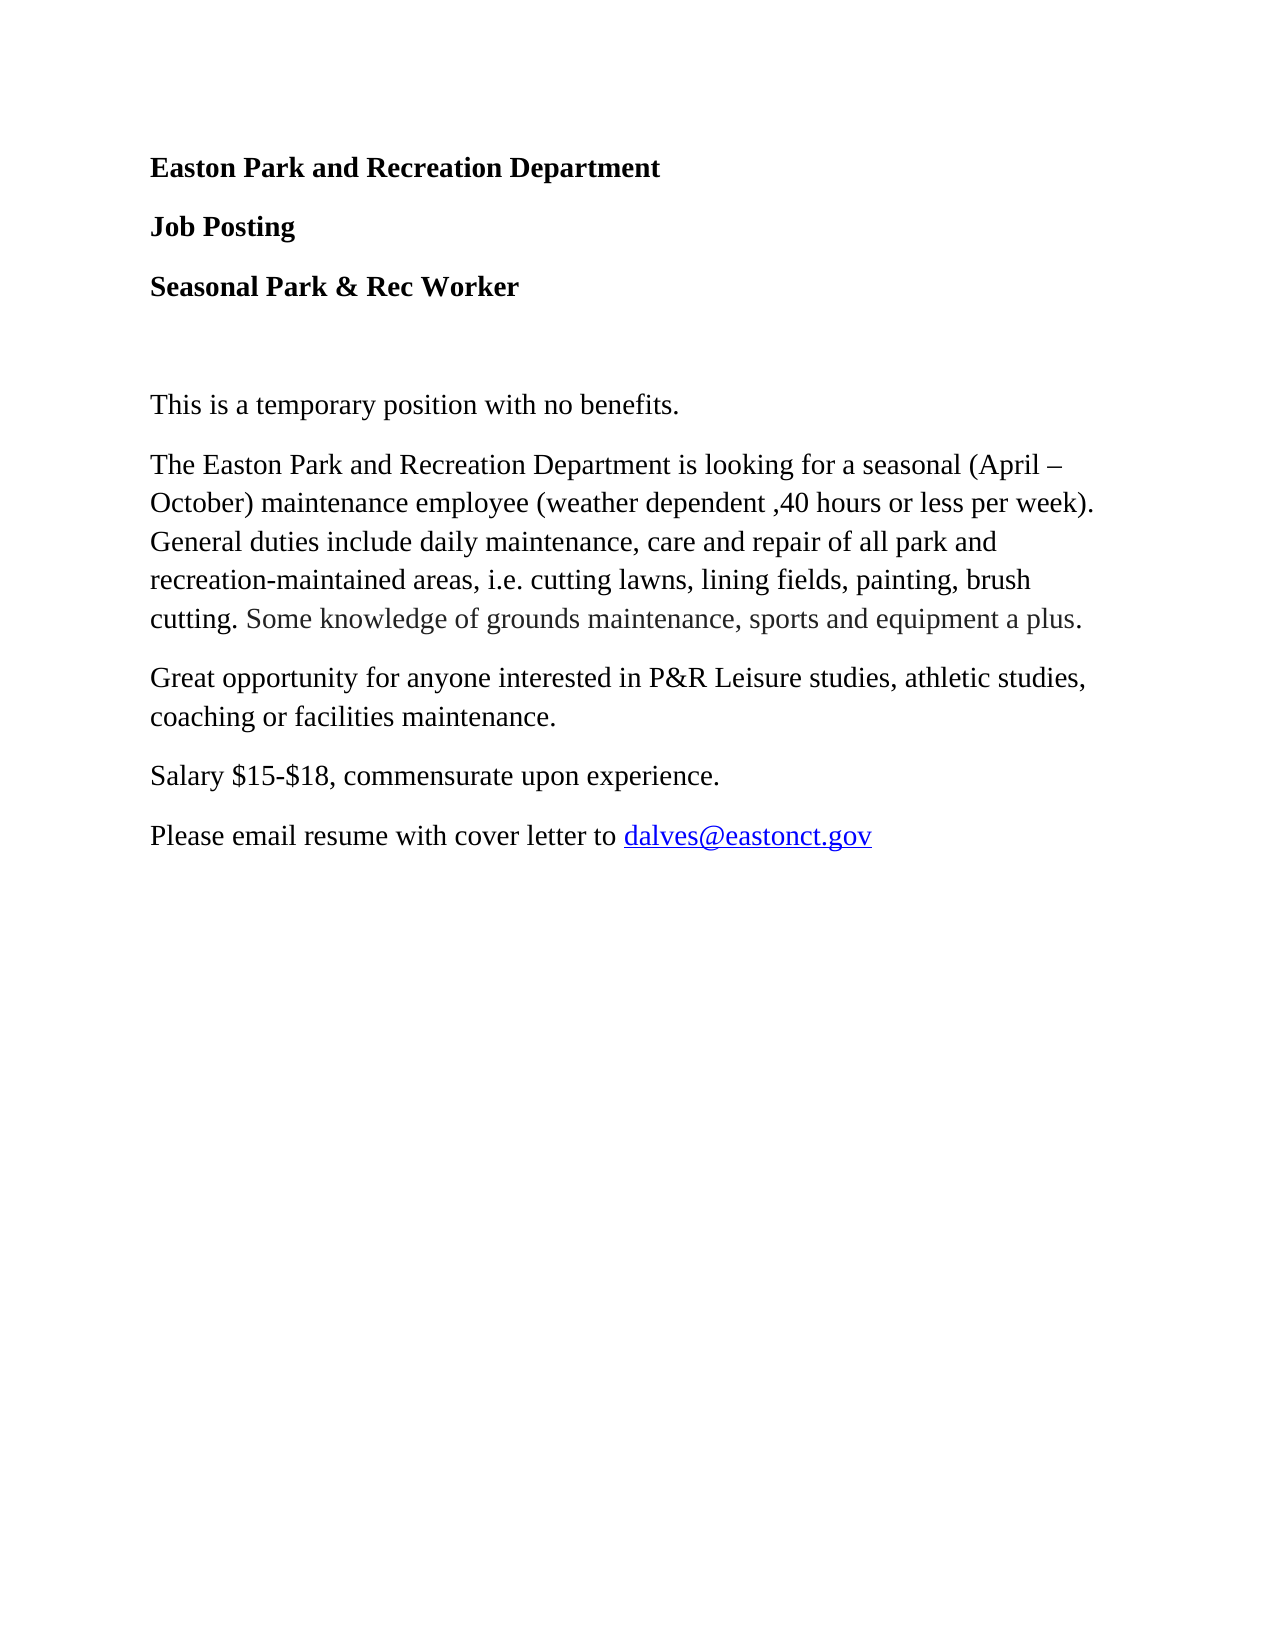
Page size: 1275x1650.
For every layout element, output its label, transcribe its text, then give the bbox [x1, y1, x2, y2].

text The Easton Park and Recreation Department is looking for a seasonal (April – October) maintenance employee (weather dependent ,40 hours or less per week). General duties include daily maintenance, care and repair of all park and recreation-maintained areas, i.e. cutting lawns, lining fields, painting, brush cutting. Some knowledge of grounds maintenance, sports and equipment a plus. [150, 447, 1125, 634]
text Easton Park and Recreation Department [150, 150, 1125, 183]
text Please email resume with cover letter to dalves@eastonct.gov [150, 818, 1125, 851]
text Great opportunity for anyone interested in P&R Leisure studies, athletic studies, coaching or facilities maintenance. [150, 660, 1125, 732]
text Salary $15-$18, commensurate upon experience. [150, 758, 1125, 792]
text This is a temporary position with no benefits. [150, 387, 1125, 421]
text Seasonal Park & Rec Worker [150, 269, 1125, 302]
text Job Posting [150, 209, 1125, 243]
